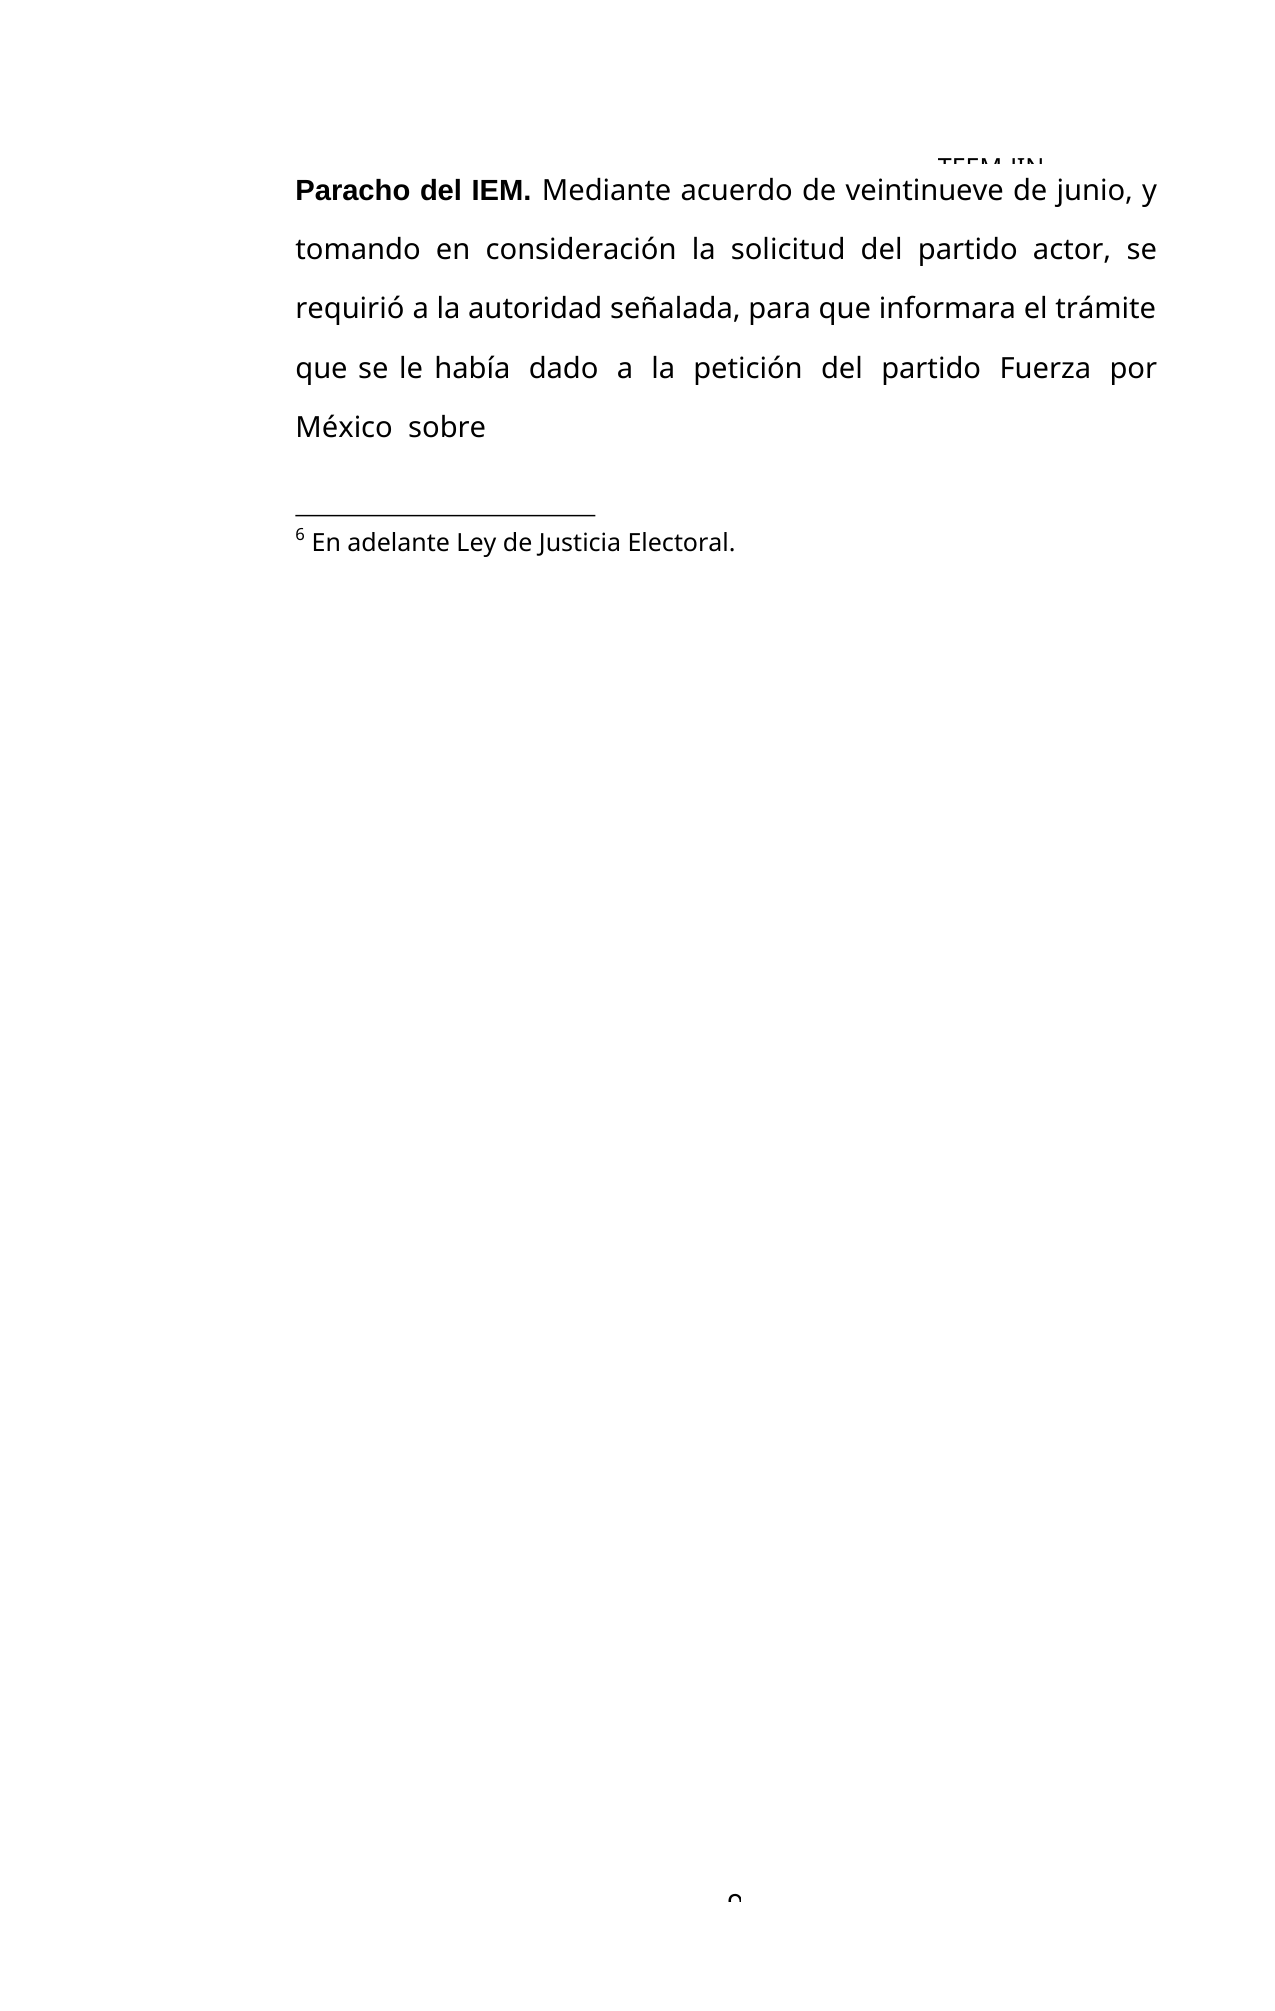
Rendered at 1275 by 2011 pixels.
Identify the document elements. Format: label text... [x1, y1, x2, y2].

text 6 En adelante Ley de Justicia Electoral. [295, 522, 1225, 559]
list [295, 169, 1158, 446]
